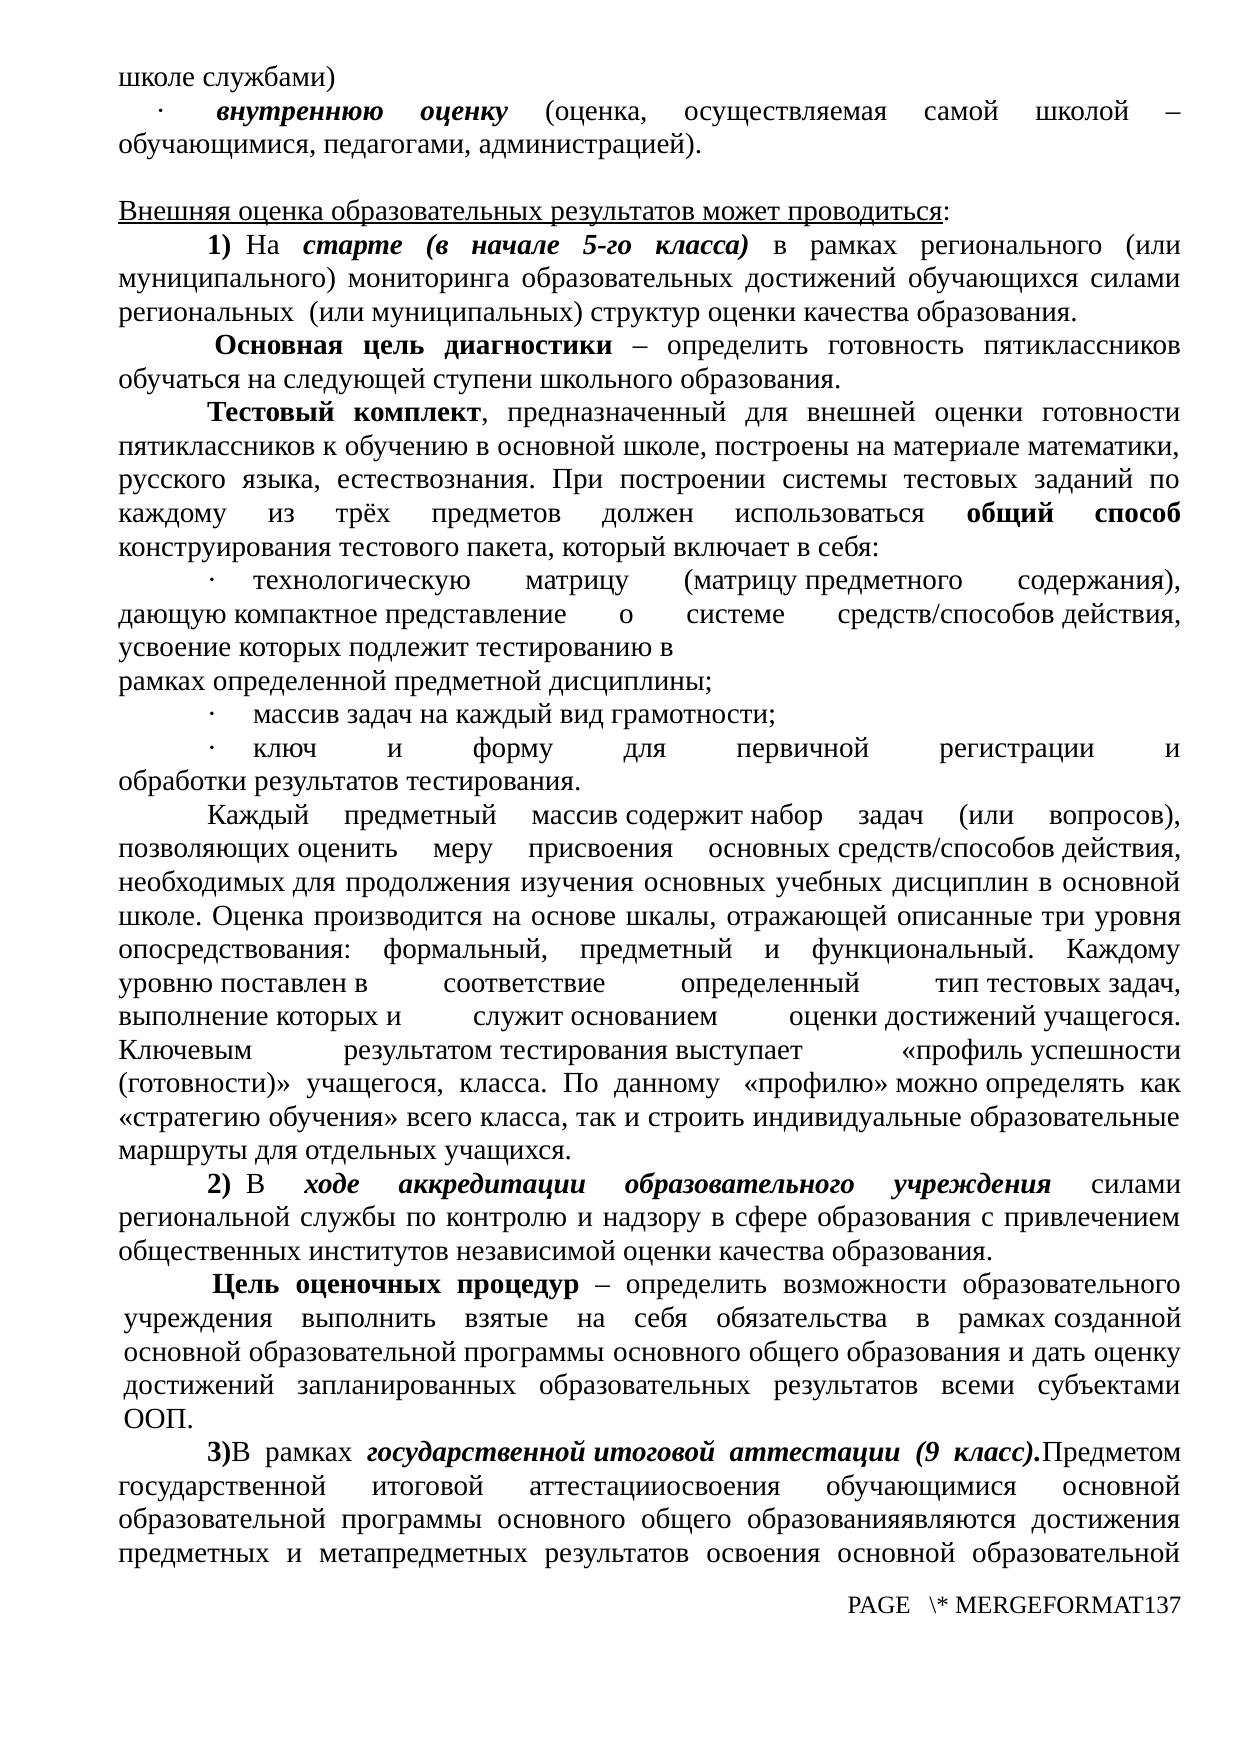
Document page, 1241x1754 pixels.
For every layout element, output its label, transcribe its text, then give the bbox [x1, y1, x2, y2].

text · ключ и форму для первичной регистрации и обработки результатов тестирования. [118, 730, 1181, 797]
text Цель оценочных процедур – определить возможности образовательного учреждения выполнить взятые на себя обязательства в рамках созданной основной образовательной программы основного общего образования и дать оценку достижений запланированных образовательных результатов всеми субъектами ООП. [123, 1267, 1181, 1434]
text Каждый предметный массив содержит набор задач (или вопросов), позволяющих оценить меру присвоения основных средств/способов действия, необходимых для продолжения изучения основных учебных дисциплин в основной школе. Оценка производится на основе шкалы, отражающей описанные три уровня опосредствования: формальный, предметный и функциональный. Каждому уровню поставлен в соответствие определенный тип тестовых задач, выполнение которых и служит основанием оценки достижений учащегося. Ключевым результатом тестирования выступает «профиль успешности (готовности)» учащегося, класса. По данному «профилю» можно определять как «стратегию обучения» всего класса, так и строить индивидуальные образовательные маршруты для отдельных учащихся. [118, 797, 1181, 1166]
text · технологическую матрицу (матрицу предметного содержания), дающую компактное представление о системе средств/способов действия, усвоение которых подлежит тестированию в рамках определенной предметной дисциплины; [118, 562, 1181, 696]
text Тестовый комплект, предназначенный для внешней оценки готовности пятиклассников к обучению в основной школе, построены на материале математики, русского языка, естествознания. При построении системы тестовых заданий по каждому из трёх предметов должен использоваться общий способ конструирования тестового пакета, который включает в себя: [118, 394, 1181, 562]
text · внутреннюю оценку (оценка, осуществляемая самой школой – обучающимися, педагогами, администрацией). [118, 93, 1181, 160]
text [118, 1434, 1181, 1568]
text Основная цель диагностики – определить готовность пятиклассников обучаться на следующей ступени школьного образования. [118, 327, 1181, 394]
text 1) На старте (в начале 5-го класса) в рамках регионального (или муниципального) мониторинга образовательных достижений обучающихся силами региональных (или муниципальных) структур оценки качества образования. [118, 227, 1181, 327]
text 2) В ходе аккредитации образовательного учреждения силами региональной службы по контролю и надзору в сфере образования с привлечением общественных институтов независимой оценки качества образования. [118, 1166, 1181, 1267]
text Внешняя оценка образовательных результатов может проводиться: [118, 193, 1181, 227]
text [118, 59, 1181, 93]
text · массив задач на каждый вид грамотности; [118, 696, 1181, 730]
